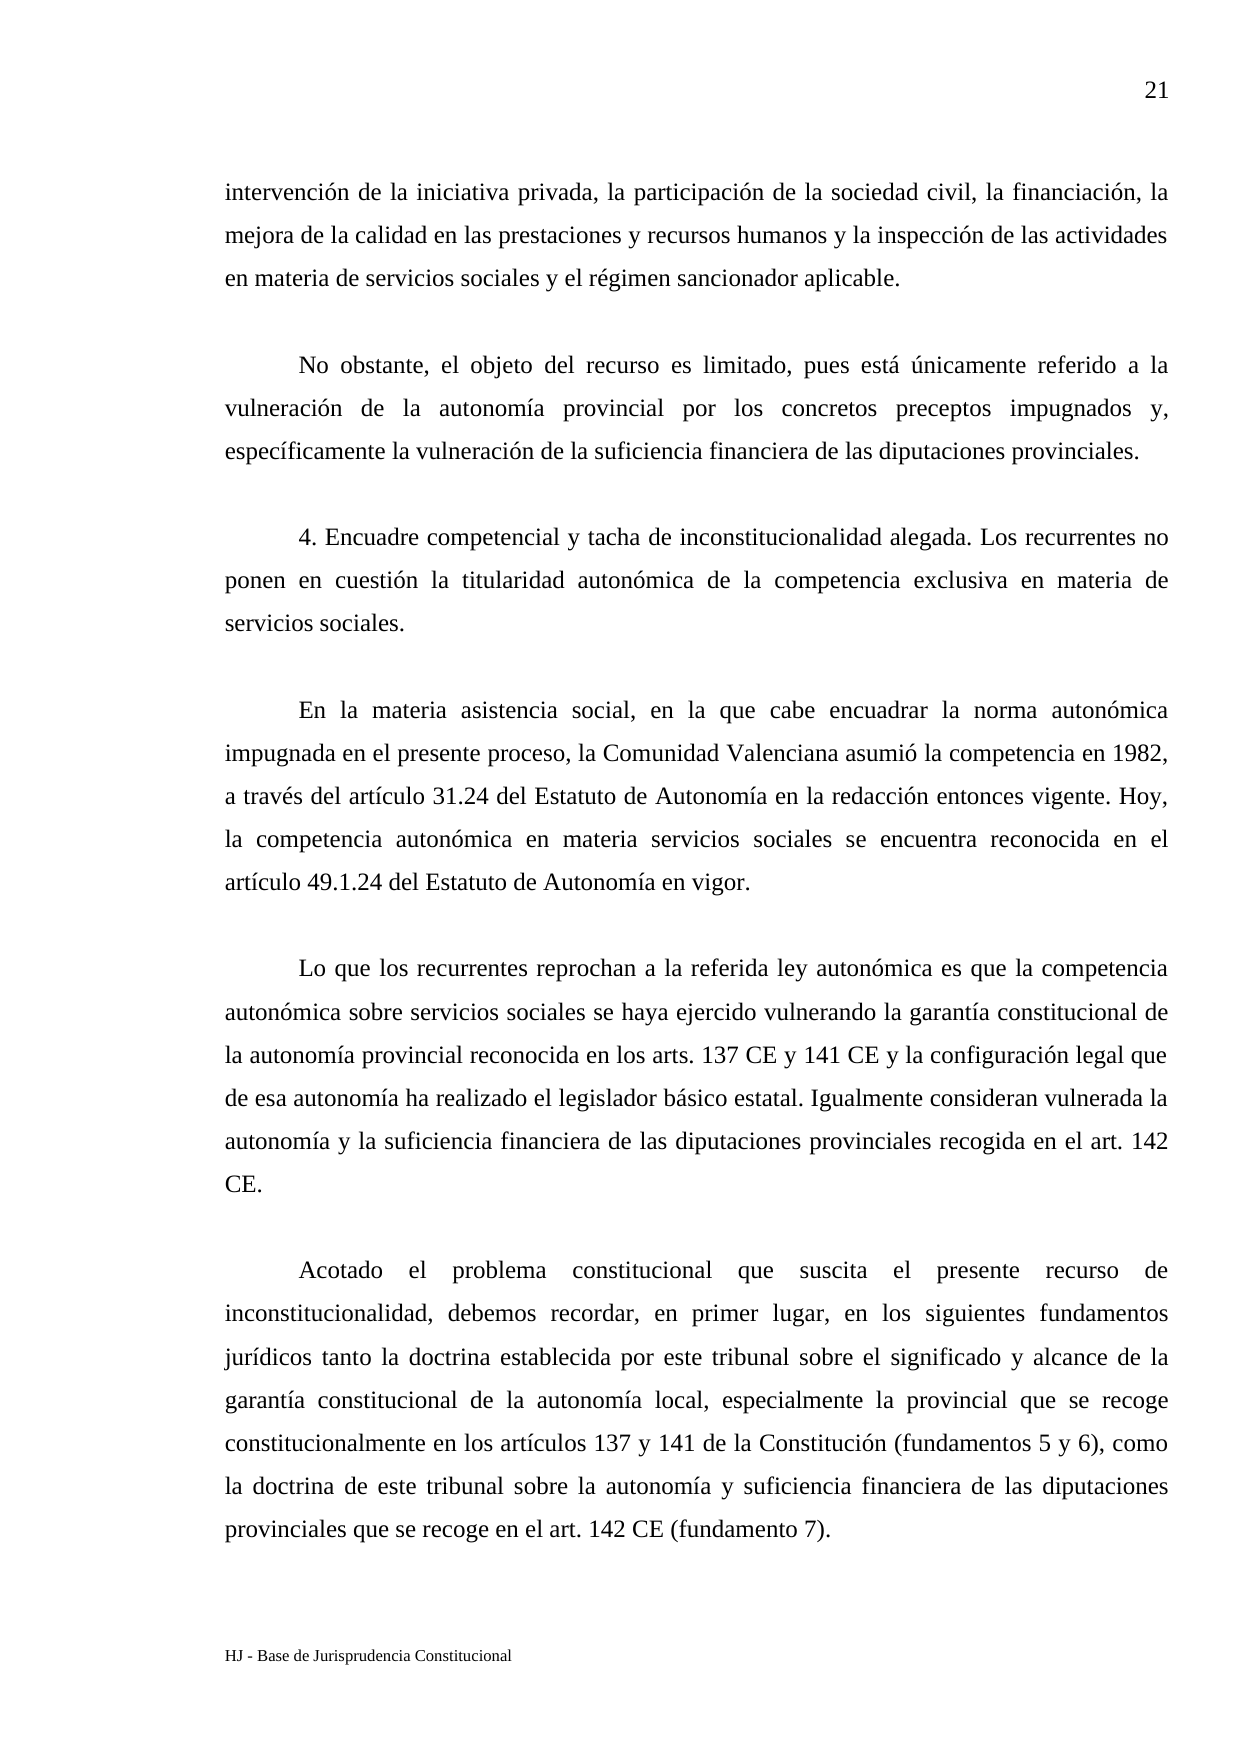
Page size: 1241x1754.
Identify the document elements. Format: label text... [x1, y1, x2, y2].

text Acotado el problema constitucional que suscita el presente recurso de inconstitucionalidad, debemos recordar, en primer lugar, en los siguientes fundamentos jurídicos tanto la doctrina establecida por este tribunal sobre el significado y alcance de la garantía constitucional de la autonomía local, especialmente la provincial que se recoge constitucionalmente en los artículos 137 y 141 de la Constitución (fundamentos 5 y 6), como la doctrina de este tribunal sobre la autonomía y suficiencia financiera de las diputaciones provinciales que se recoge en el art. 142 CE (fundamento 7). [224, 1255, 1169, 1543]
text No obstante, el objeto del recurso es limitado, pues está únicamente referido a la vulneración de la autonomía provincial por los concretos preceptos impugnados y, específicamente la vulneración de la suficiencia financiera de las diputaciones provinciales. [224, 350, 1169, 465]
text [224, 177, 1169, 292]
text Lo que los recurrentes reprochan a la referida ley autonómica es que la competencia autonómica sobre servicios sociales se haya ejercido vulnerando la garantía constitucional de la autonomía provincial reconocida en los arts. 137 CE y 141 CE y la configuración legal que de esa autonomía ha realizado el legislador básico estatal. Igualmente consideran vulnerada la autonomía y la suficiencia financiera de las diputaciones provinciales recogida en el art. 142 CE. [224, 953, 1169, 1198]
text En la materia asistencia social, en la que cabe encuadrar la norma autonómica impugnada en el presente proceso, la Comunidad Valenciana asumió la competencia en 1982, a través del artículo 31.24 del Estatuto de Autonomía en la redacción entonces vigente. Hoy, la competencia autonómica en materia servicios sociales se encuentra reconocida en el artículo 49.1.24 del Estatuto de Autonomía en vigor. [224, 695, 1169, 896]
text 4. Encuadre competencial y tacha de inconstitucionalidad alegada. Los recurrentes no ponen en cuestión la titularidad autonómica de la competencia exclusiva en materia de servicios sociales. [224, 522, 1169, 637]
